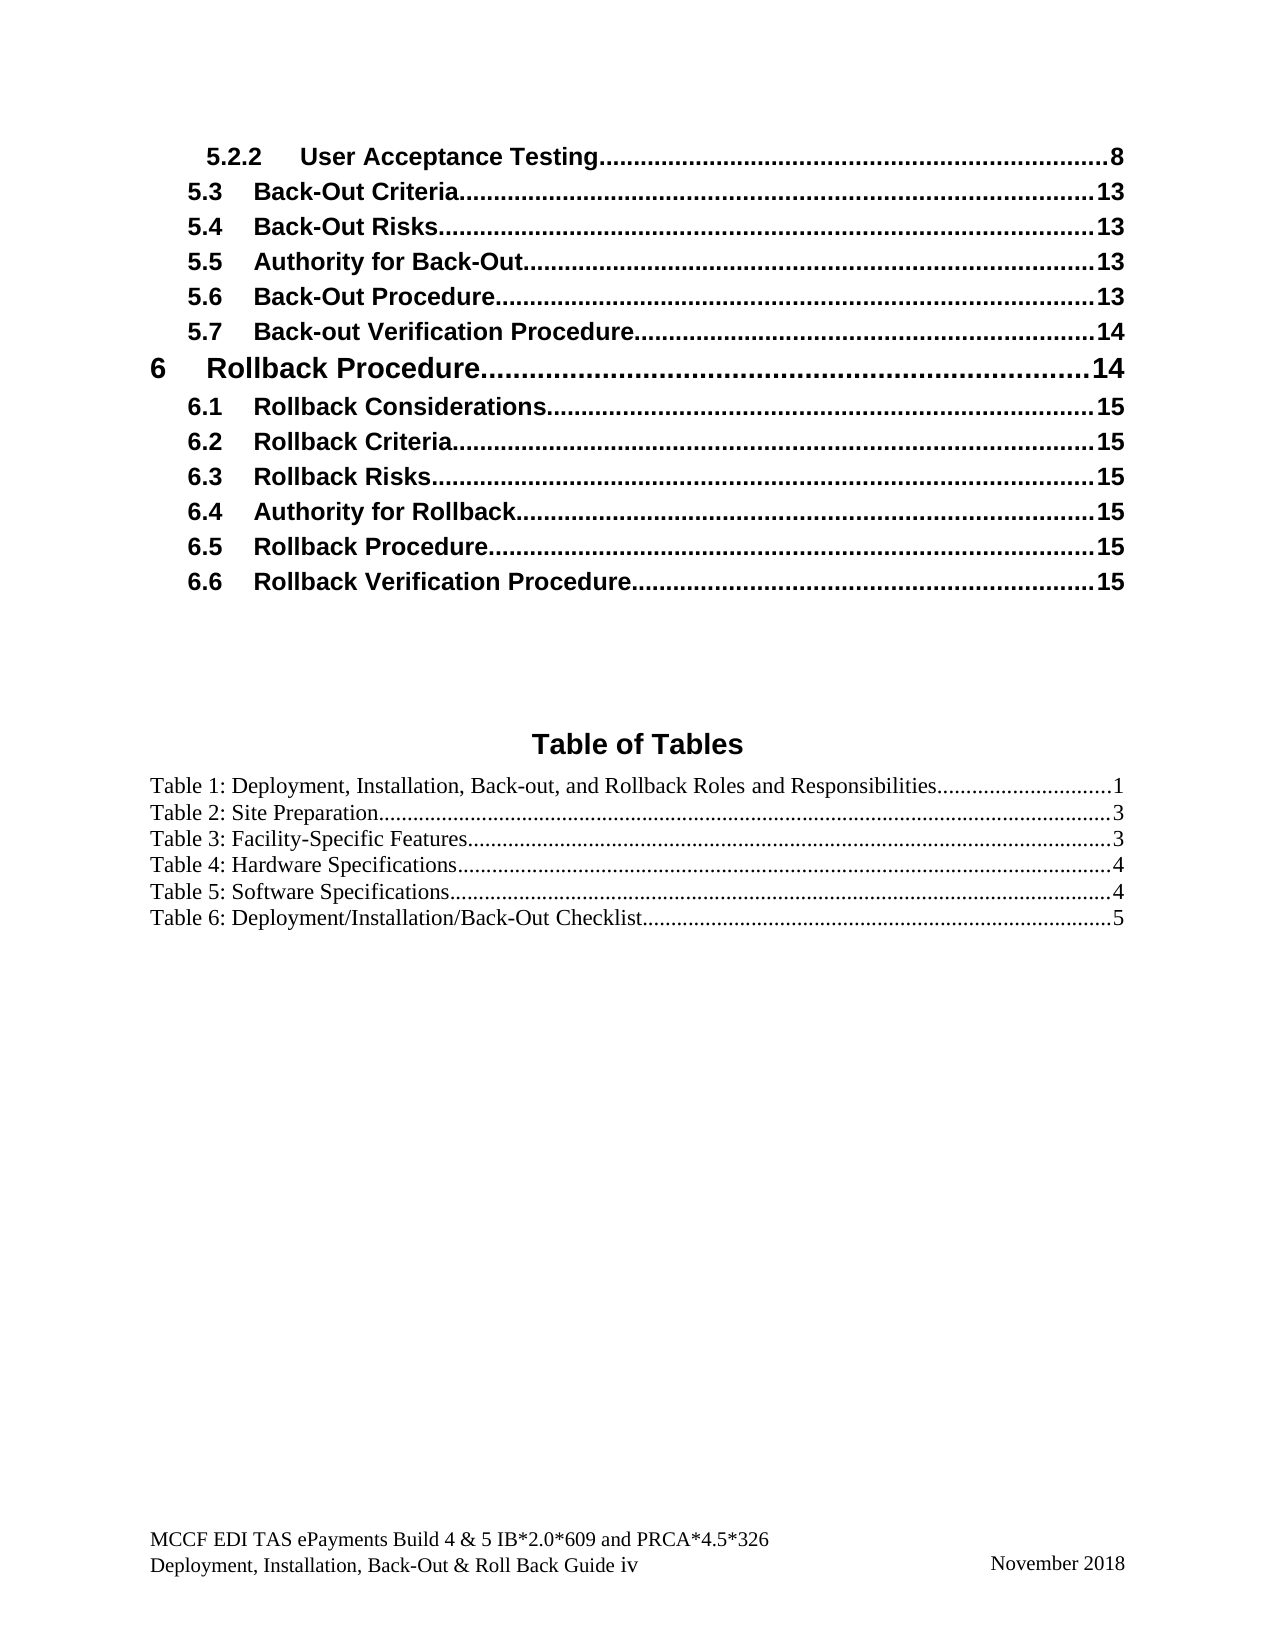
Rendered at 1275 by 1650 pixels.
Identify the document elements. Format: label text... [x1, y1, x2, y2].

text Table 1: Deployment, Installation, Back-out, and Rollback Roles and Responsibilities 1 [150, 773, 1137, 799]
text Table 3: Facility-Specific Features 3 [150, 825, 1137, 852]
text Table 2: Site Preparation 3 [150, 799, 1137, 825]
text Table 6: Deployment/Installation/Back-Out Checklist 5 [150, 904, 1137, 931]
text Table of Tables [161, 727, 1114, 760]
text Table 4: Hardware Specifications 4 [150, 852, 1137, 878]
text Table 5: Software Specifications 4 [150, 878, 1137, 904]
